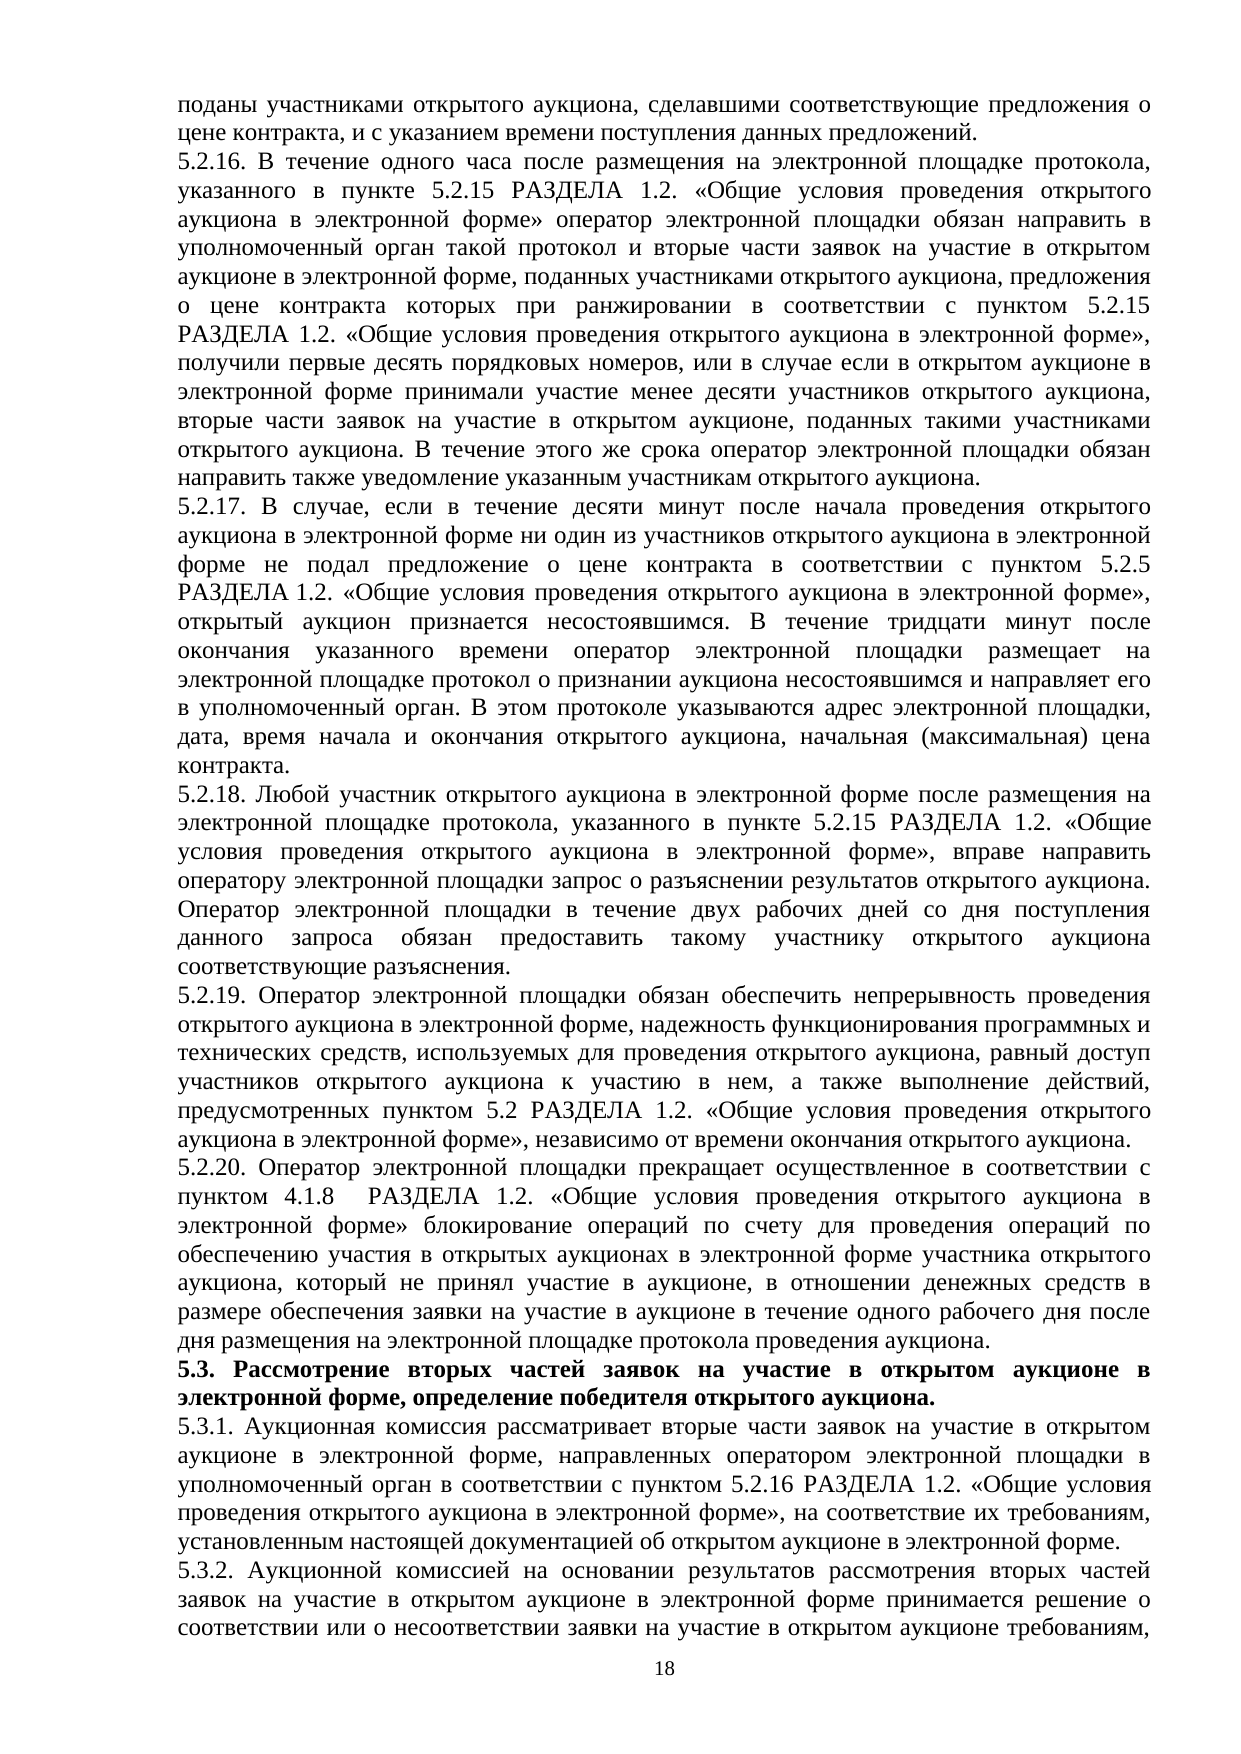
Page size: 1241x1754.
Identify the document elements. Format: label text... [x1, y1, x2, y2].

text 5.2.18. Любой участник открытого аукциона в электронной форме после размещения на электронной площадке протокола, указанного в пункте 5.2.15 Раздела 1.2. «Общие условия проведения открытого аукциона в электронной форме», вправе направить оператору электронной площадки запрос о разъяснении результатов открытого аукциона. Оператор электронной площадки в течение двух рабочих дней со дня поступления данного запроса обязан предоставить такому участнику открытого аукциона соответствующие разъяснения. [177, 779, 1152, 980]
text 5.2.20. Оператор электронной площадки прекращает осуществленное в соответствии с пунктом 4.1.8 Раздела 1.2. «Общие условия проведения открытого аукциона в электронной форме» блокирование операций по счету для проведения операций по обеспечению участия в открытых аукционах в электронной форме участника открытого аукциона, который не принял участие в аукционе, в отношении денежных средств в размере обеспечения заявки на участие в аукционе в течение одного рабочего дня после дня размещения на электронной площадке протокола проведения аукциона. [177, 1152, 1152, 1354]
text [177, 89, 1152, 146]
text 5.2.17. В случае, если в течение десяти минут после начала проведения открытого аукциона в электронной форме ни один из участников открытого аукциона в электронной форме не подал предложение о цене контракта в соответствии с пунктом 5.2.5 Раздела 1.2. «Общие условия проведения открытого аукциона в электронной форме», открытый аукцион признается несостоявшимся. В течение тридцати минут после окончания указанного времени оператор электронной площадки размещает на электронной площадке протокол о признании аукциона несостоявшимся и направляет его в уполномоченный орган. В этом протоколе указываются адрес электронной площадки, дата, время начала и окончания открытого аукциона, начальная (максимальная) цена контракта. [177, 491, 1152, 779]
text 5.2.19. Оператор электронной площадки обязан обеспечить непрерывность проведения открытого аукциона в электронной форме, надежность функционирования программных и технических средств, используемых для проведения открытого аукциона, равный доступ участников открытого аукциона к участию в нем, а также выполнение действий, предусмотренных пунктом 5.2 Раздела 1.2. «Общие условия проведения открытого аукциона в электронной форме», независимо от времени окончания открытого аукциона. [177, 980, 1152, 1152]
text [177, 1555, 1152, 1641]
text 5.3.1. Аукционная комиссия рассматривает вторые части заявок на участие в открытом аукционе в электронной форме, направленных оператором электронной площадки в уполномоченный орган в соответствии с пунктом 5.2.16 Раздела 1.2. «Общие условия проведения открытого аукциона в электронной форме», на соответствие их требованиям, установленным настоящей документацией об открытом аукционе в электронной форме. [177, 1411, 1152, 1555]
text 5.3. Рассмотрение вторых частей заявок на участие в открытом аукционе в электронной форме, определение победителя открытого аукциона. [177, 1354, 1152, 1411]
text 5.2.16. В течение одного часа после размещения на электронной площадке протокола, указанного в пункте 5.2.15 Раздела 1.2. «Общие условия проведения открытого аукциона в электронной форме» оператор электронной площадки обязан направить в уполномоченный орган такой протокол и вторые части заявок на участие в открытом аукционе в электронной форме, поданных участниками открытого аукциона, предложения о цене контракта которых при ранжировании в соответствии с пунктом 5.2.15 Раздела 1.2. «Общие условия проведения открытого аукциона в электронной форме», получили первые десять порядковых номеров, или в случае если в открытом аукционе в электронной форме принимали участие менее десяти участников открытого аукциона, вторые части заявок на участие в открытом аукционе, поданных такими участниками открытого аукциона. В течение этого же срока оператор электронной площадки обязан направить также уведомление указанным участникам открытого аукциона. [177, 146, 1152, 491]
